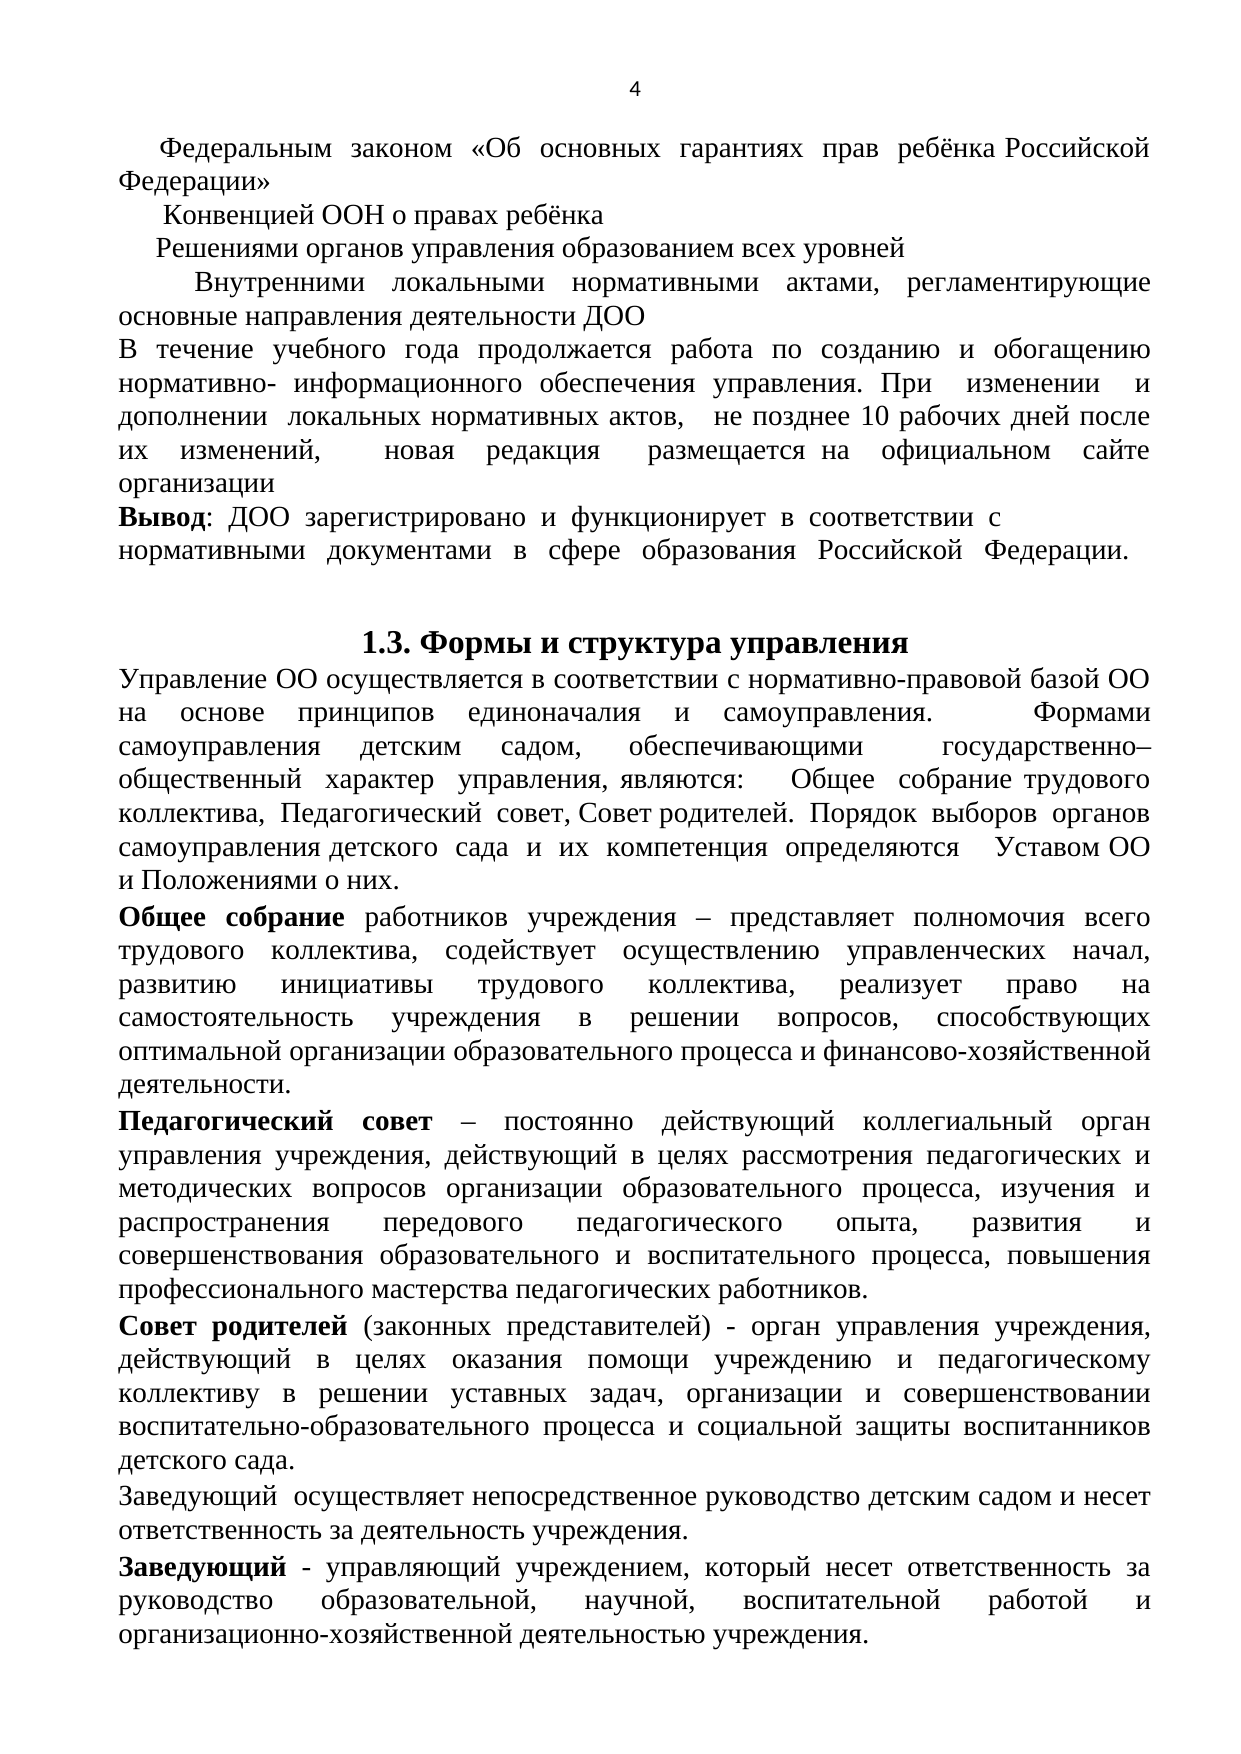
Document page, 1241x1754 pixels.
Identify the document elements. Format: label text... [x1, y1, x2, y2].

text нормативными документами в сфере образования Российской Федерации. [118, 532, 1152, 594]
text  Конвенцией ООН о правах ребёнка [118, 197, 1152, 231]
text  Федеральным законом «Об основных гарантиях прав ребёнка Российской Федерации» [118, 130, 1152, 197]
text Вывод: ДОО зарегистрировано и функционирует в соответствии с [118, 499, 1152, 532]
text В течение учебного года продолжается работа по созданию и обогащению нормативно- информационного обеспечения управления. При изменении и дополнении локальных нормативных актов, не позднее 10 рабочих дней после их изменений, новая редакция размещается на официальном сайте организации [118, 331, 1152, 499]
text 1.3. Формы и структура управления [118, 623, 1152, 661]
text Заведующий - управляющий учреждением, который несет ответственность за руководство образовательной, научной, воспитательной работой и организационно-хозяйственной деятельностью учреждения. [118, 1549, 1152, 1649]
text Управление ОО осуществляется в соответствии с нормативно-правовой базой ОО на основе принципов единоначалия и самоуправления. Формами самоуправления детским садом, обеспечивающими государственно–общественный характер управления, являются: Общее собрание трудового коллектива, Педагогический совет, Совет родителей. Порядок выборов органов самоуправления детского сада и их компетенция определяются Уставом ОО и Положениями о них. [118, 661, 1152, 896]
text  Внутренними локальными нормативными актами, регламентирующие основные направления деятельности ДОО [118, 264, 1152, 331]
text  Решениями органов управления образованием всех уровней [118, 231, 1152, 264]
text Заведующий осуществляет непосредственное руководство детским садом и несет ответственность за деятельность учреждения. [118, 1478, 1152, 1546]
text Педагогический совет – постоянно действующий коллегиальный орган управления учреждения, действующий в целях рассмотрения педагогических и методических вопросов организации образовательного процесса, изучения и распространения передового педагогического опыта, развития и совершенствования образовательного и воспитательного процесса, повышения профессионального мастерства педагогических работников. [118, 1103, 1152, 1304]
text Общее собрание работников учреждения – представляет полномочия всего трудового коллектива, содействует осуществлению управленческих начал, развитию инициативы трудового коллектива, реализует право на самостоятельность учреждения в решении вопросов, способствующих оптимальной организации образовательного процесса и финансово-хозяйственной деятельности. [118, 899, 1152, 1100]
text Совет родителей (законных представителей) - орган управления учреждения, действующий в целях оказания помощи учреждению и педагогическому коллективу в решении уставных задач, организации и совершенствовании воспитательно-образовательного процесса и социальной защиты воспитанников детского сада. [118, 1308, 1152, 1475]
